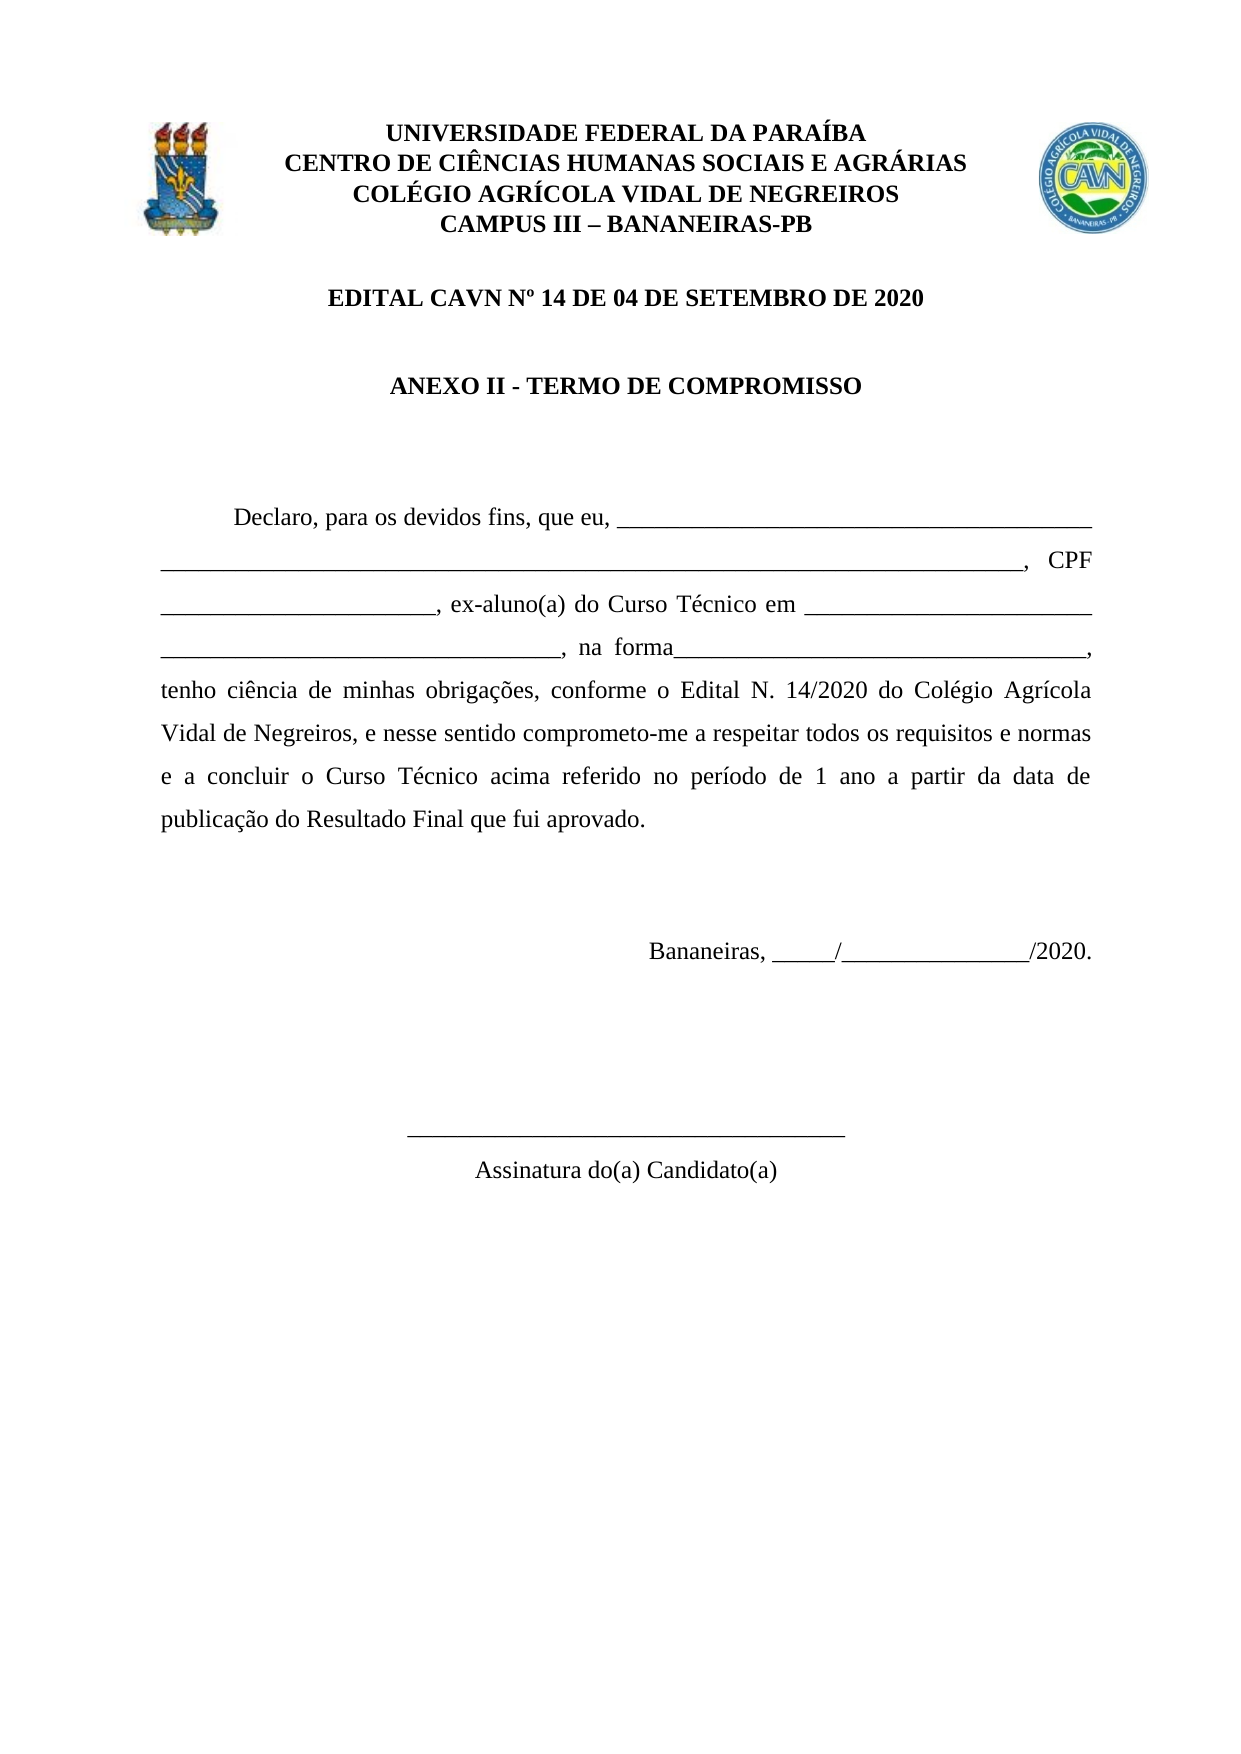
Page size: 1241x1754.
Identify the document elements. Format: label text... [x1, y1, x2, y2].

text COLÉGIO AGRÍCOLA VIDAL DE NEGREIROS [239, 179, 1038, 207]
text CAMPUS III – BANANEIRAS-PB [159, 209, 1092, 238]
picture [124, 122, 239, 236]
text Declaro, para os devidos fins, que eu, ______________________________________ _____________________________________________________________________, CPF ______________________, ex-aluno(a) do Curso Técnico em _______________________ ________________________________, na forma_________________________________, tenho ciência de minhas obrigações, conforme o Edital N. 14/2020 do Colégio Agrícola Vidal de Negreiros, e nesse sentido comprometo-me a respeitar todos os requisitos e normas e a concluir o Curso Técnico acima referido no período de 1 ano a partir da data de publicação do Resultado Final que fui aprovado. [161, 502, 1092, 833]
picture [1038, 122, 1149, 234]
text ___________________________________ [159, 1111, 1092, 1140]
text EDITAL CAVN Nº 14 DE 04 DE SETEMBRO DE 2020 [159, 283, 1092, 312]
text ANEXO II - TERMO DE COMPROMISSO [159, 371, 1092, 400]
text CENTRO DE CIÊNCIAS HUMANAS SOCIAIS E AGRÁRIAS [239, 148, 1038, 177]
text UNIVERSIDADE FEDERAL DA PARAÍBA [159, 118, 1092, 147]
text Assinatura do(a) Candidato(a) [159, 1155, 1092, 1184]
text Bananeiras, _____/_______________/2020. [159, 936, 1092, 965]
